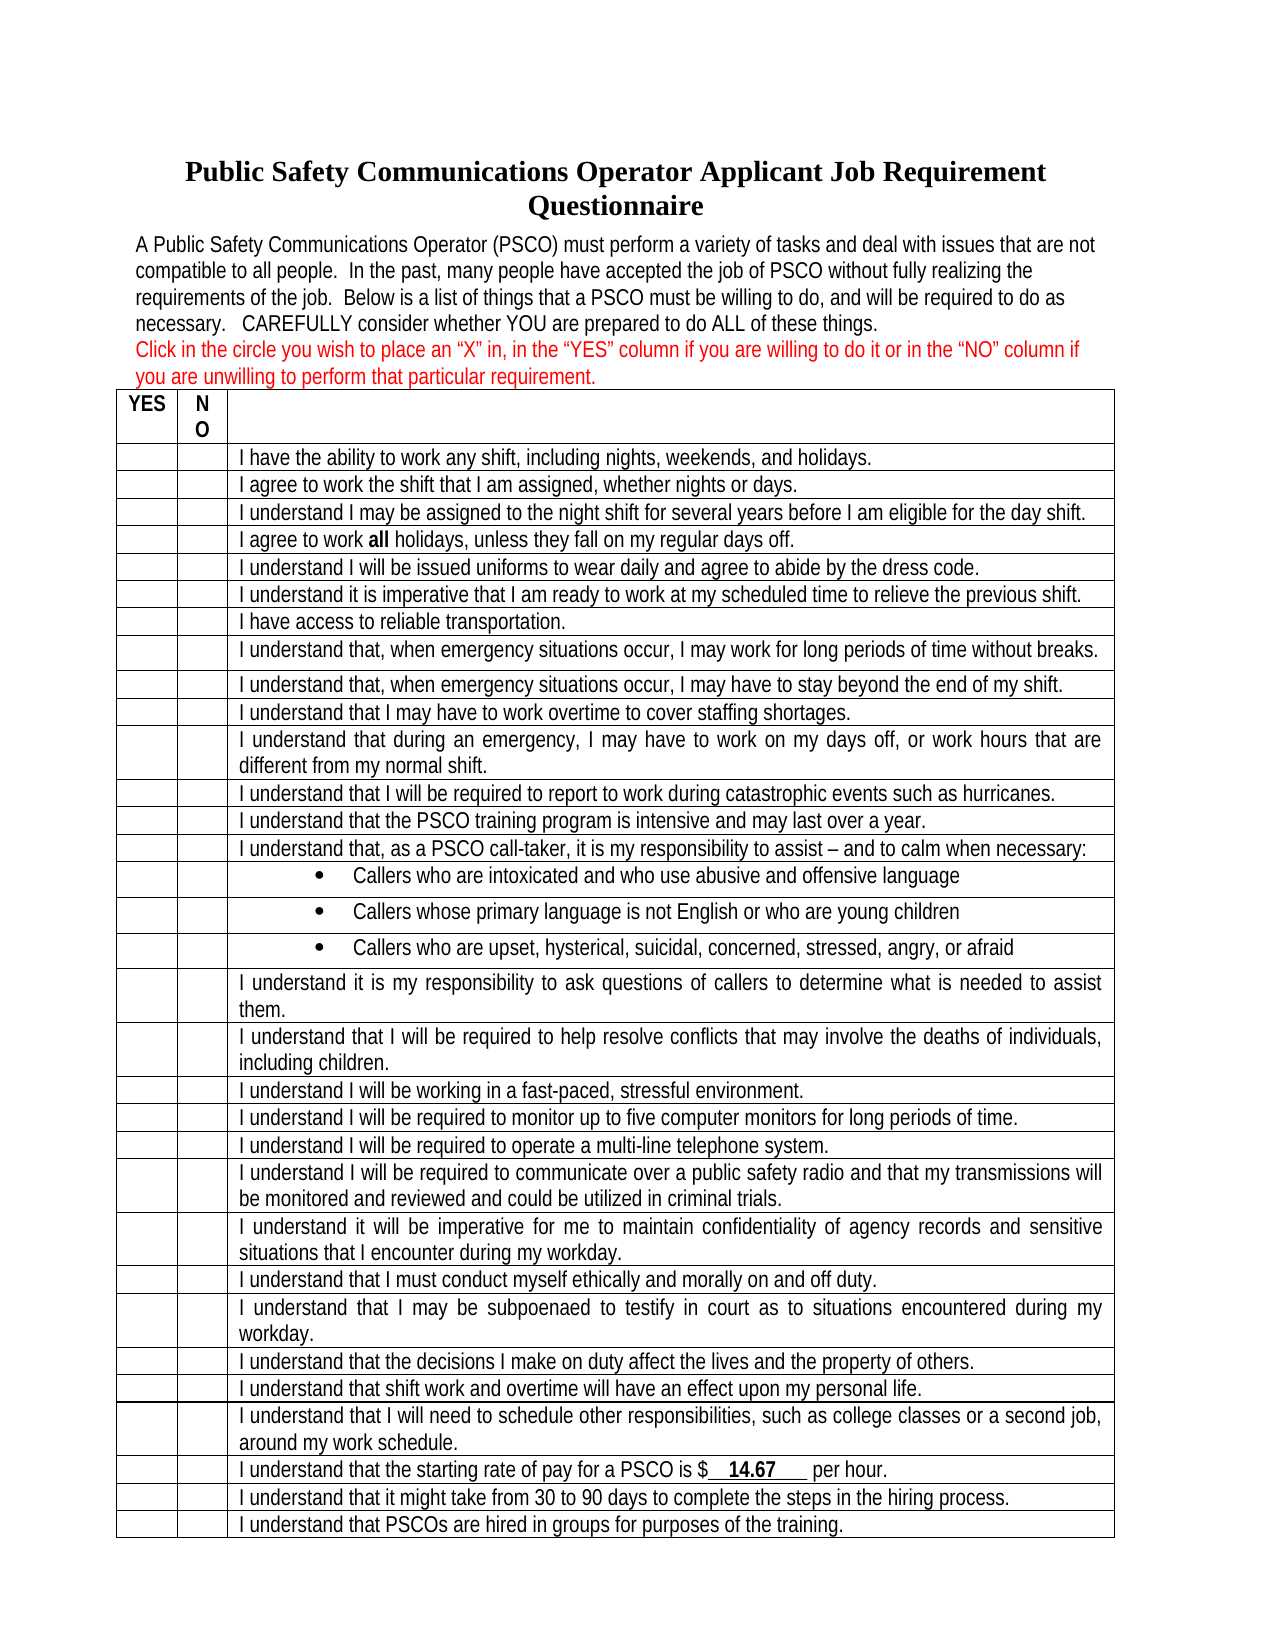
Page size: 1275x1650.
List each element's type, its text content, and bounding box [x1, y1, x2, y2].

table_cell I understand that I will need to schedule other responsibilities, such as college classes or a second job, around my work schedule. [228, 1403, 1114, 1455]
table_cell I agree to work all holidays, unless they fall on my regular days off. [228, 526, 1114, 552]
table_cell [178, 526, 227, 552]
table_cell [117, 969, 177, 1022]
table_cell [117, 807, 177, 834]
table_cell [117, 1375, 177, 1401]
table_cell [178, 1375, 227, 1401]
text Public Safety Communications Operator Applicant Job Requirement Questionnaire [135, 154, 1096, 221]
table_cell I understand that during an emergency, I may have to work on my days off, or work hours that are different from my normal shift. [228, 726, 1114, 779]
table_cell I understand that I must conduct myself ethically and morally on and off duty. [228, 1266, 1114, 1293]
table_cell [178, 608, 227, 634]
table_cell [117, 1348, 177, 1374]
table_cell I understand that it might take from 30 to 90 days to complete the steps in the hiring process. [228, 1484, 1114, 1510]
table_cell [178, 1511, 227, 1537]
table_cell I understand that PSCOs are hired in groups for purposes of the training. [228, 1511, 1114, 1537]
table_cell [117, 1294, 177, 1347]
table_cell [178, 471, 227, 498]
table_cell I understand that the starting rate of pay for a PSCO is $__14.67___ per hour. [228, 1456, 1114, 1482]
table_cell I understand I may be assigned to the night shift for several years before I am eligible for the day shift. [228, 499, 1114, 525]
table_cell [178, 444, 227, 470]
table_cell I understand that the PSCO training program is intensive and may last over a year. [228, 807, 1114, 834]
table_cell [117, 726, 177, 779]
table_cell I understand that I may have to work overtime to cover staffing shortages. [228, 699, 1114, 725]
table_cell I understand it is imperative that I am ready to work at my scheduled time to relieve the previous shift. [228, 581, 1114, 607]
table_cell I understand I will be working in a fast-paced, stressful environment. [228, 1077, 1114, 1103]
table_cell [178, 1403, 227, 1455]
table_cell I understand that shift work and overtime will have an effect upon my personal life. [228, 1375, 1114, 1401]
table_cell I understand I will be issued uniforms to wear daily and agree to abide by the dress code. [228, 554, 1114, 580]
table_cell I understand it is my responsibility to ask questions of callers to determine what is needed to assist them. [228, 969, 1114, 1022]
table_cell [178, 581, 227, 607]
table_cell [178, 726, 227, 779]
table_header [228, 390, 1114, 443]
text A Public Safety Communications Operator (PSCO) must perform a variety of tasks and deal with issues that are not compatible to all people. In the past, many people have accepted the job of PSCO without fully realizing the requirements of the job. Below is a list of things that a PSCO must be willing to do, and will be required to do as necessary. CAREFULLY consider whether YOU are prepared to do ALL of these things. Click in the circle you wish to place an “X” in, in the “YES” column if you are willing to do it or in the “NO” column if you are unwilling to perform that particular requirement. [135, 231, 1096, 389]
table_cell I agree to work the shift that I am assigned, whether nights or days. [228, 471, 1114, 498]
table_cell Callers whose primary language is not English or who are young children [228, 898, 1114, 932]
table_cell [117, 581, 177, 607]
table_cell I understand I will be required to monitor up to five computer monitors for long periods of time. [228, 1104, 1114, 1131]
table_cell [117, 835, 177, 861]
table_cell [117, 1213, 177, 1265]
table_cell [117, 608, 177, 634]
table_cell [178, 1294, 227, 1347]
table_cell I understand that I will be required to report to work during catastrophic events such as hurricanes. [228, 780, 1114, 806]
table_cell [117, 780, 177, 806]
table_cell I understand that, as a PSCO call-taker, it is my responsibility to assist – and to calm when necessary: [228, 835, 1114, 861]
table_cell I understand it will be imperative for me to maintain confidentiality of agency records and sensitive situations that I encounter during my workday. [228, 1213, 1114, 1265]
table_cell I understand that, when emergency situations occur, I may work for long periods of time without breaks. [228, 636, 1114, 670]
table_cell [178, 1023, 227, 1076]
table_cell [178, 1484, 227, 1510]
table_cell [178, 1104, 227, 1131]
table_cell [117, 1077, 177, 1103]
table_cell [117, 1511, 177, 1537]
table_cell [178, 499, 227, 525]
table_cell [178, 671, 227, 698]
table_cell [117, 1484, 177, 1510]
table_cell [117, 1159, 177, 1212]
table_cell [178, 1266, 227, 1293]
table_cell [178, 934, 227, 968]
table_cell [117, 1104, 177, 1131]
table_cell [117, 636, 177, 670]
table_cell [178, 636, 227, 670]
table_cell [117, 554, 177, 580]
table_cell [178, 1159, 227, 1212]
table_cell [178, 1213, 227, 1265]
table_cell [178, 1456, 227, 1482]
table_cell [178, 807, 227, 834]
table_cell [117, 1403, 177, 1455]
table_cell [117, 699, 177, 725]
table_cell I understand I will be required to operate a multi-line telephone system. [228, 1132, 1114, 1158]
table_cell [117, 898, 177, 932]
table_cell [117, 499, 177, 525]
table_cell [117, 671, 177, 698]
table_cell I understand I will be required to communicate over a public safety radio and that my transmissions will be monitored and reviewed and could be utilized in criminal trials. [228, 1159, 1114, 1212]
table_header YES [117, 390, 177, 443]
table_cell Callers who are intoxicated and who use abusive and offensive language [228, 862, 1114, 897]
table_cell [178, 969, 227, 1022]
table_cell [178, 780, 227, 806]
table_cell [117, 1023, 177, 1076]
table_cell [178, 699, 227, 725]
table_cell [117, 526, 177, 552]
table_cell [178, 554, 227, 580]
table_cell I have access to reliable transportation. [228, 608, 1114, 634]
table_cell I have the ability to work any shift, including nights, weekends, and holidays. [228, 444, 1114, 470]
table_cell I understand that I may be subpoenaed to testify in court as to situations encountered during my workday. [228, 1294, 1114, 1347]
table_cell [117, 444, 177, 470]
table_cell [117, 1132, 177, 1158]
table_cell I understand that I will be required to help resolve conflicts that may involve the deaths of individuals, including children. [228, 1023, 1114, 1076]
table_cell [117, 471, 177, 498]
table_cell [178, 835, 227, 861]
table_cell Callers who are upset, hysterical, suicidal, concerned, stressed, angry, or afraid [228, 934, 1114, 968]
table_cell I understand that the decisions I make on duty affect the lives and the property of others. [228, 1348, 1114, 1374]
table_cell [178, 898, 227, 932]
table_header NO [178, 390, 227, 443]
table_cell [178, 1132, 227, 1158]
table_cell [117, 1456, 177, 1482]
table_cell [117, 1266, 177, 1293]
table_cell [117, 934, 177, 968]
table_cell [117, 862, 177, 897]
table_cell I understand that, when emergency situations occur, I may have to stay beyond the end of my shift. [228, 671, 1114, 698]
table_cell [178, 1077, 227, 1103]
table_cell [178, 862, 227, 897]
table_cell [178, 1348, 227, 1374]
